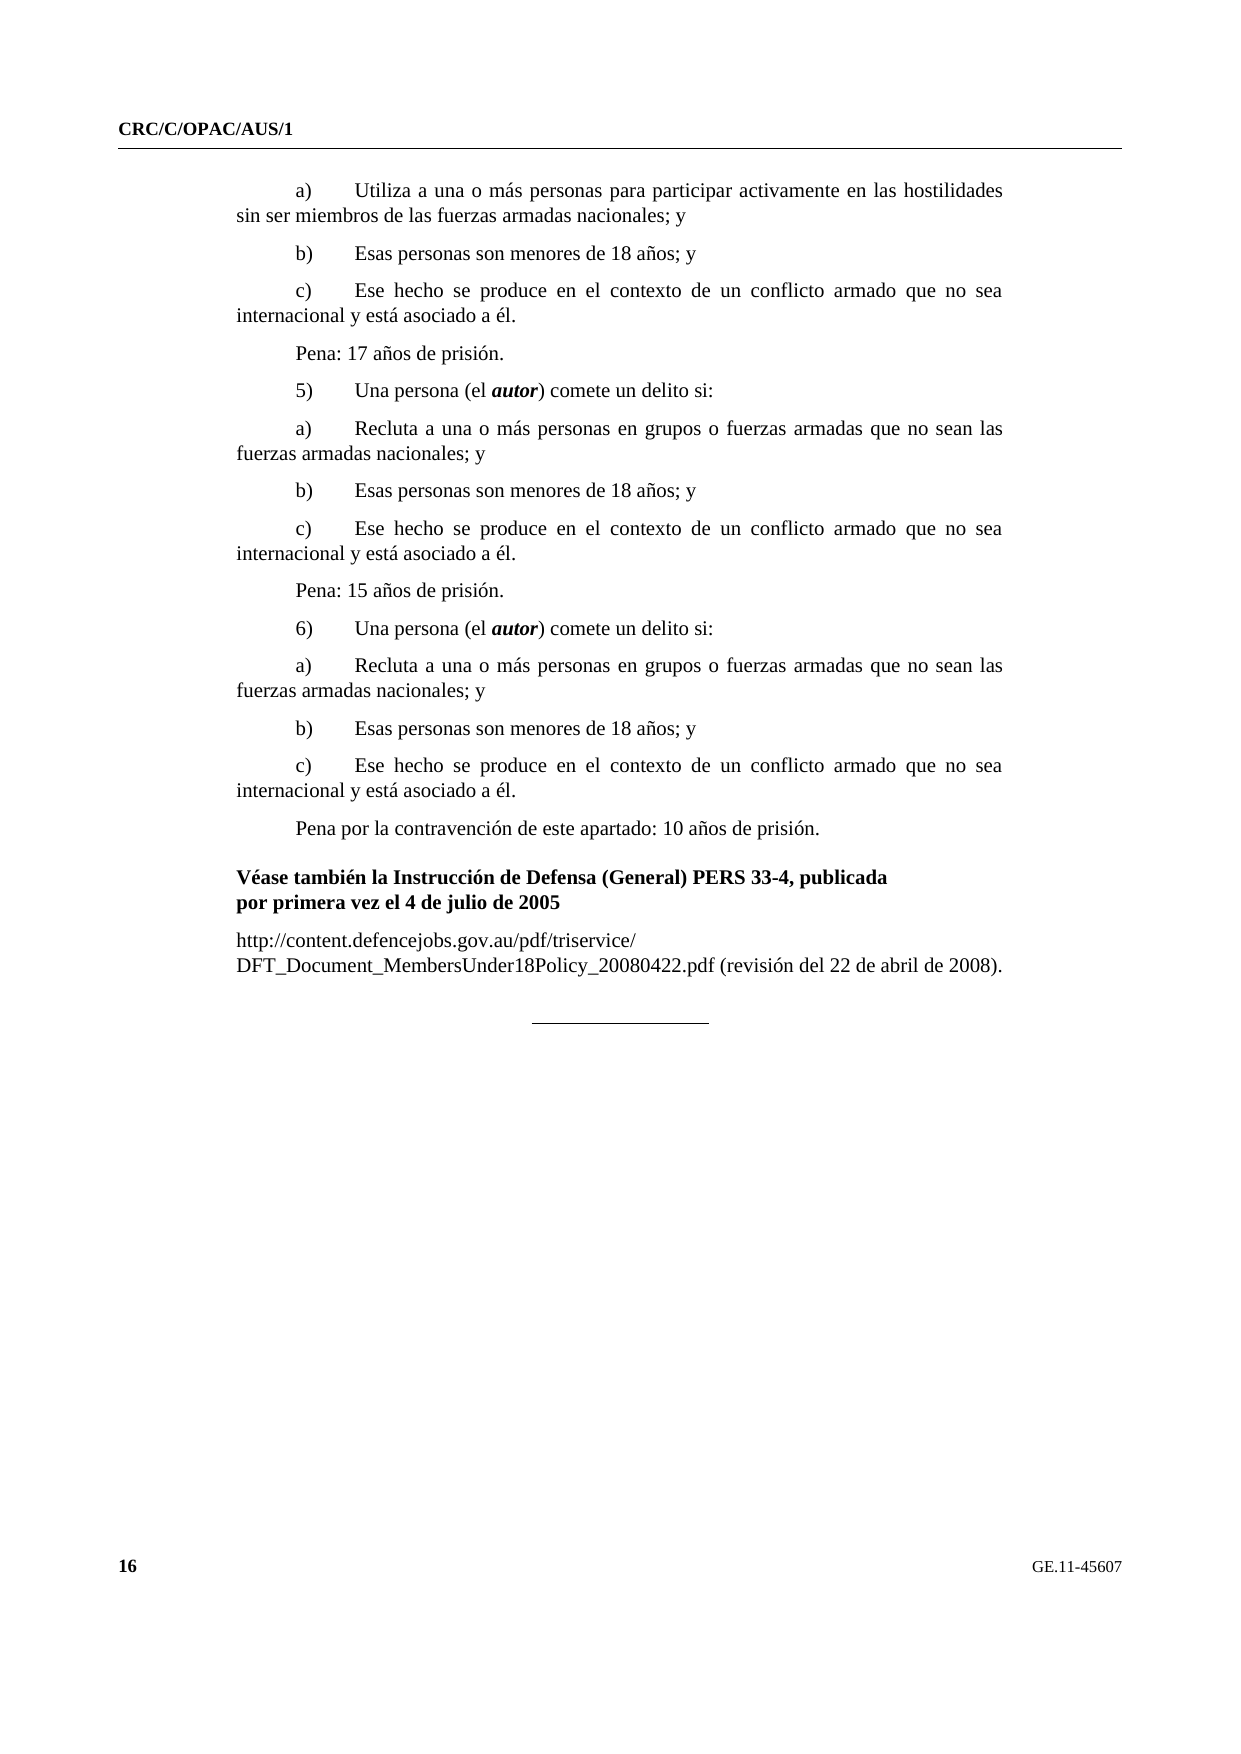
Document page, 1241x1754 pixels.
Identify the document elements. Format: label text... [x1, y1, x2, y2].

text c) Ese hecho se produce en el contexto de un conflicto armado que no sea internacional y está asociado a él. [236, 752, 1004, 802]
text b) Esas personas son menores de 18 años; y [236, 715, 1004, 740]
text c) Ese hecho se produce en el contexto de un conflicto armado que no sea internacional y está asociado a él. [236, 515, 1004, 565]
text 6) Una persona (el autor) comete un delito si: [236, 615, 1004, 640]
text a) Utiliza a una o más personas para participar activamente en las hostilidades sin ser miembros de las fuerzas armadas nacionales; y [236, 177, 1004, 227]
text Véase también la Instrucción de Defensa (General) PERS 33-4, publicada por primera vez el 4 de julio de 2005 [118, 865, 1004, 915]
text a) Recluta a una o más personas en grupos o fuerzas armadas que no sean las fuerzas armadas nacionales; y [236, 652, 1004, 702]
text Pena por la contravención de este apartado: 10 años de prisión. [236, 815, 1004, 840]
text b) Esas personas son menores de 18 años; y [236, 477, 1004, 502]
text http://content.defencejobs.gov.au/pdf/triservice/DFT_Document_MembersUnder18Policy_20080422.pdf (revisión del 22 de abril de 2008). [236, 927, 1004, 977]
text 5) Una persona (el autor) comete un delito si: [236, 377, 1004, 402]
text a) Recluta a una o más personas en grupos o fuerzas armadas que no sean las fuerzas armadas nacionales; y [236, 415, 1004, 465]
text b) Esas personas son menores de 18 años; y [236, 240, 1004, 265]
text c) Ese hecho se produce en el contexto de un conflicto armado que no sea internacional y está asociado a él. [236, 277, 1004, 327]
text Pena: 17 años de prisión. [236, 340, 1004, 365]
text Pena: 15 años de prisión. [236, 577, 1004, 602]
